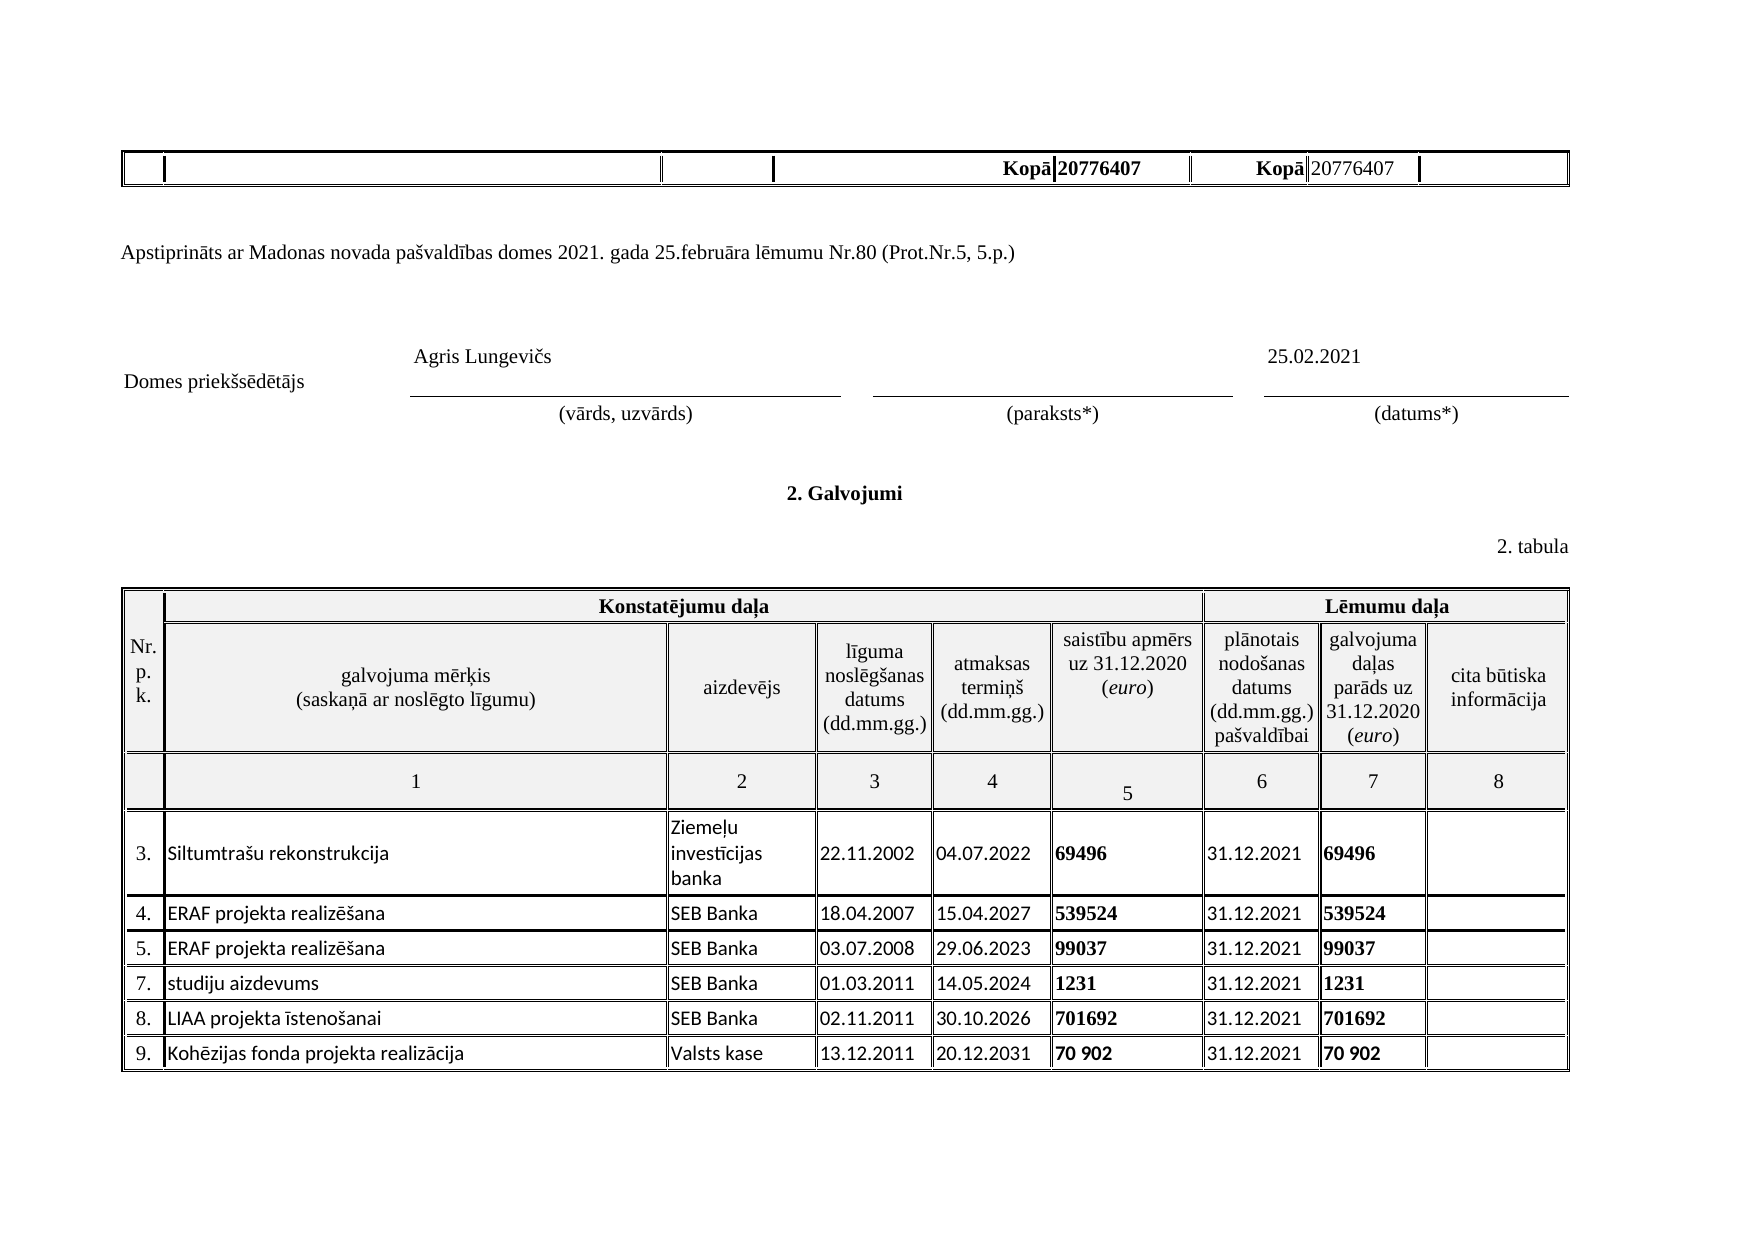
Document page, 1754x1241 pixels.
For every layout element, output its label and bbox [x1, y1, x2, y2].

table_header [1569, 150, 1575, 1072]
table_header [120, 150, 1568, 1072]
